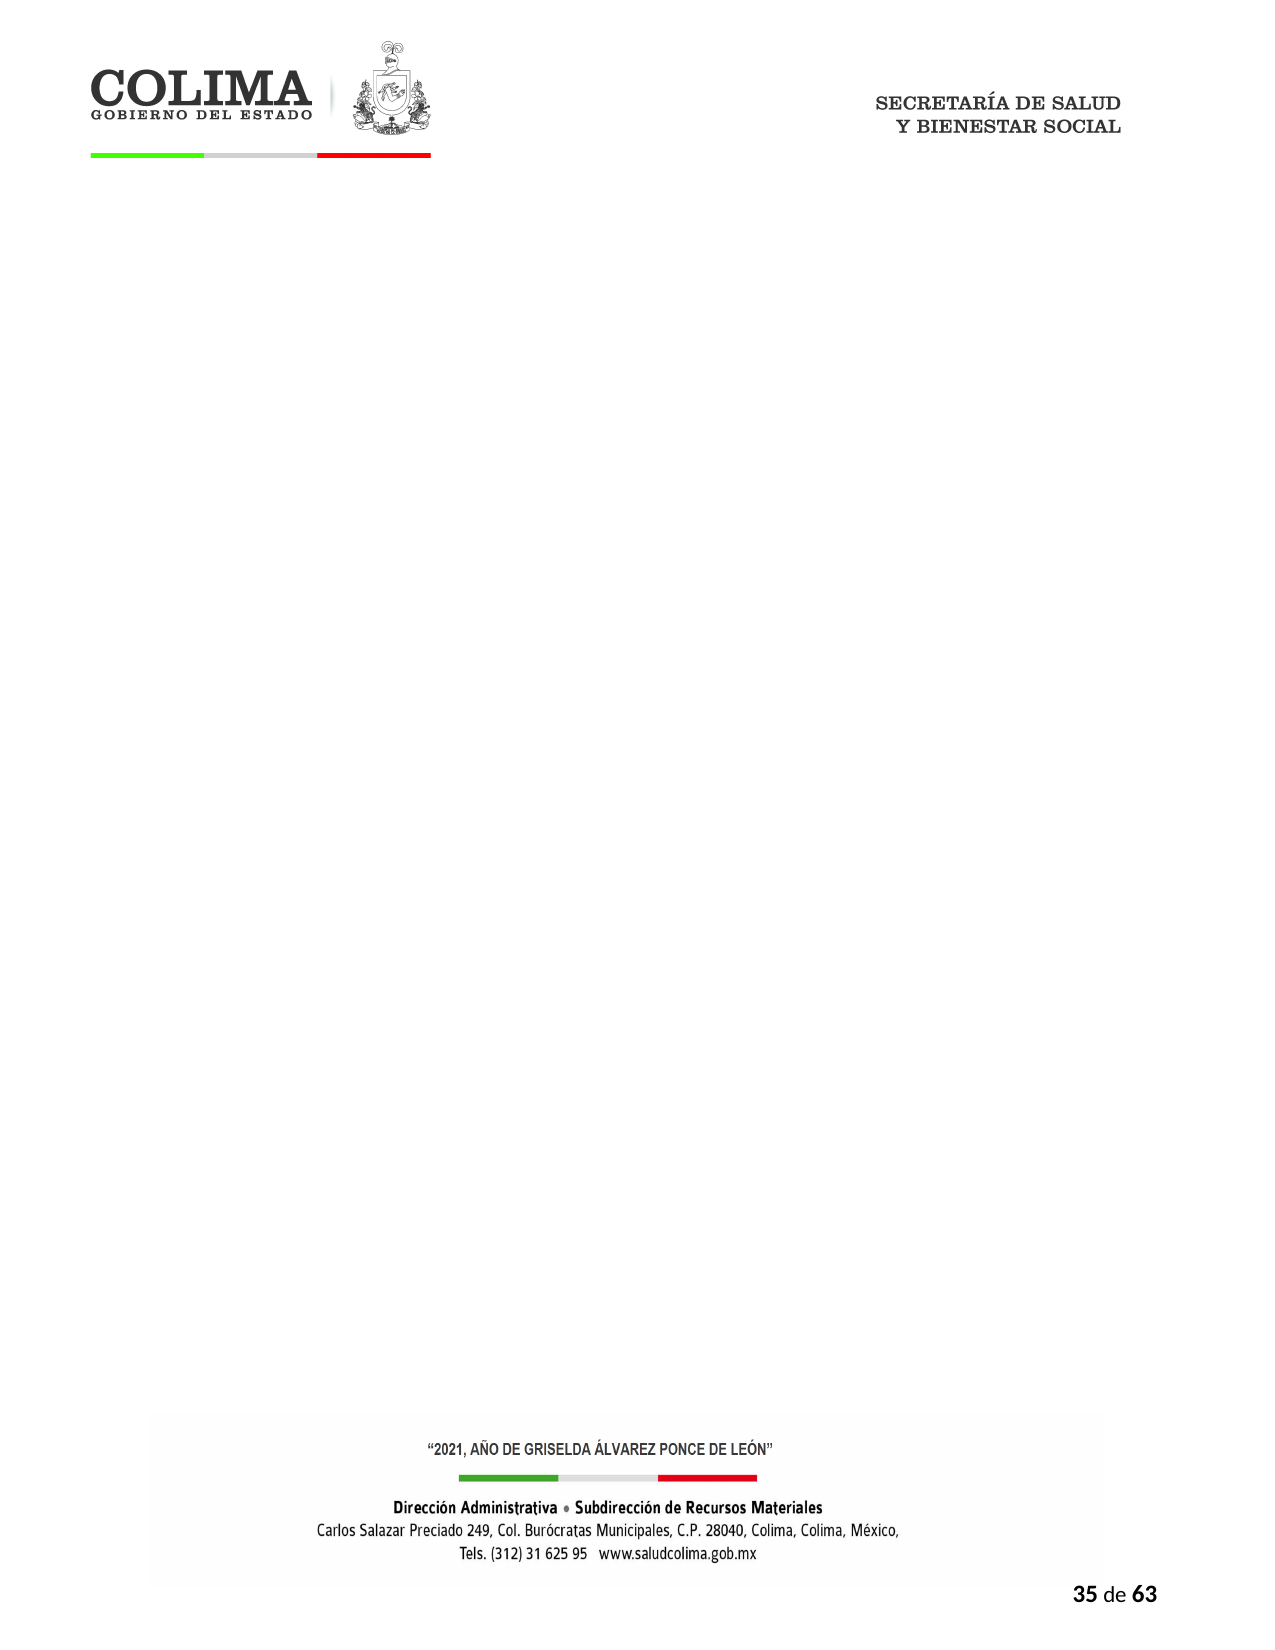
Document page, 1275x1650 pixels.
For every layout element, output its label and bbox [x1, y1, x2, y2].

picture [0, 31, 1238, 182]
picture [148, 1411, 1104, 1586]
